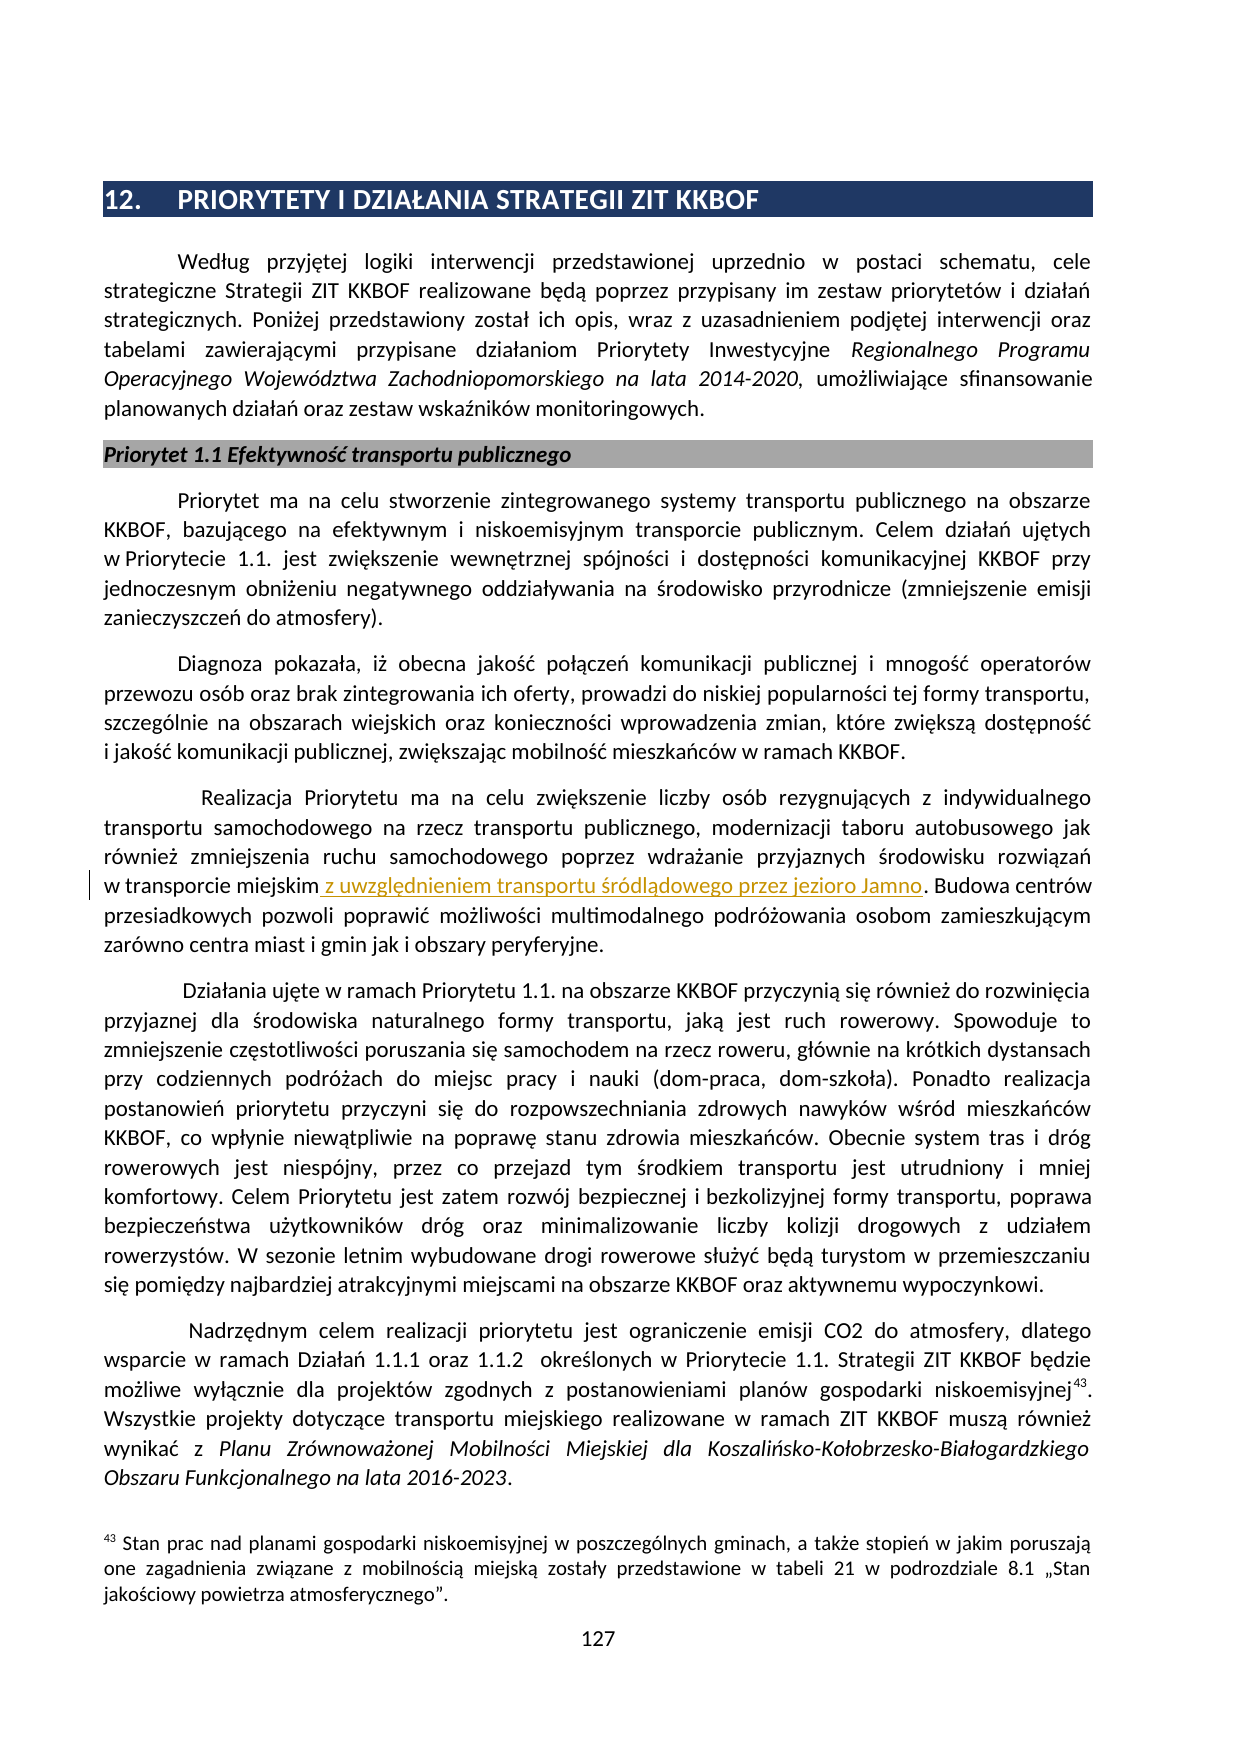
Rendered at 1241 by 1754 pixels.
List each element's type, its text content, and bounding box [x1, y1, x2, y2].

text Według przyjętej logiki interwencji przedstawionej uprzednio w postaci schematu, cele strategiczne Strategii ZIT KKBOF realizowane będą poprzez przypisany im zestaw priorytetów i działań strategicznych. Poniżej przedstawiony został ich opis, wraz z uzasadnieniem podjętej interwencji oraz tabelami zawierającymi przypisane działaniom Priorytety Inwestycyjne Regionalnego Programu Operacyjnego Województwa Zachodniopomorskiego na lata 2014-2020, umożliwiające sfinansowanie planowanych działań oraz zestaw wskaźników monitoringowych. [103, 247, 1093, 422]
text Priorytet 1.1 Efektywność transportu publicznego [103, 440, 1093, 468]
text Nadrzędnym celem realizacji priorytetu jest ograniczenie emisji CO2 do atmosfery, dlatego wsparcie w ramach Działań 1.1.1 oraz 1.1.2 określonych w Priorytecie 1.1. Strategii ZIT KKBOF będzie możliwe wyłącznie dla projektów zgodnych z postanowieniami planów gospodarki niskoemisyjnej. Wszystkie projekty dotyczące transportu miejskiego realizowane w ramach ZIT KKBOF muszą również wynikać z Planu Zrównoważonej Mobilności Miejskiej dla Koszalińsko-Kołobrzesko-Białogardzkiego Obszaru Funkcjonalnego na lata 2016-2023. [103, 1316, 1093, 1491]
text Diagnoza pokazała, iż obecna jakość połączeń komunikacji publicznej i mnogość operatorów przewozu osób oraz brak zintegrowania ich oferty, prowadzi do niskiej popularności tej formy transportu, szczególnie na obszarach wiejskich oraz konieczności wprowadzenia zmian, które zwiększą dostępność i jakość komunikacji publicznej, zwiększając mobilność mieszkańców w ramach KKBOF. [103, 649, 1093, 766]
text Priorytet ma na celu stworzenie zintegrowanego systemy transportu publicznego na obszarze KKBOF, bazującego na efektywnym i niskoemisyjnym transporcie publicznym. Celem działań ujętych w Priorytecie 1.1. jest zwiększenie wewnętrznej spójności i dostępności komunikacyjnej KKBOF przy jednoczesnym obniżeniu negatywnego oddziaływania na środowisko przyrodnicze (zmniejszenie emisji zanieczyszczeń do atmosfery). [103, 486, 1093, 631]
text Działania ujęte w ramach Priorytetu 1.1. na obszarze KKBOF przyczynią się również do rozwinięcia przyjaznej dla środowiska naturalnego formy transportu, jaką jest ruch rowerowy. Spowoduje to zmniejszenie częstotliwości poruszania się samochodem na rzecz roweru, głównie na krótkich dystansach przy codziennych podróżach do miejsc pracy i nauki (dom-praca, dom-szkoła). Ponadto realizacja postanowień priorytetu przyczyni się do rozpowszechniania zdrowych nawyków wśród mieszkańców KKBOF, co wpłynie niewątpliwie na poprawę stanu zdrowia mieszkańców. Obecnie system tras i dróg rowerowych jest niespójny, przez co przejazd tym środkiem transportu jest utrudniony i mniej komfortowy. Celem Priorytetu jest zatem rozwój bezpiecznej i bezkolizyjnej formy transportu, poprawa bezpieczeństwa użytkowników dróg oraz minimalizowanie liczby kolizji drogowych z udziałem rowerzystów. W sezonie letnim wybudowane drogi rowerowe służyć będą turystom w przemieszczaniu się pomiędzy najbardziej atrakcyjnymi miejscami na obszarze KKBOF oraz aktywnemu wypoczynkowi. [103, 976, 1093, 1298]
subtitle Priorytety i działania Strategii ZIT KKBOF [103, 181, 1093, 217]
text Realizacja Priorytetu ma na celu zwiększenie liczby osób rezygnujących z indywidualnego transportu samochodowego na rzecz transportu publicznego, modernizacji taboru autobusowego jak również zmniejszenia ruchu samochodowego poprzez wdrażanie przyjaznych środowisku rozwiązań w transporcie miejskim. Budowa centrów przesiadkowych pozwoli poprawić możliwości multimodalnego podróżowania osobom zamieszkującym zarówno centra miast i gmin jak i obszary peryferyjne. [103, 783, 1093, 958]
